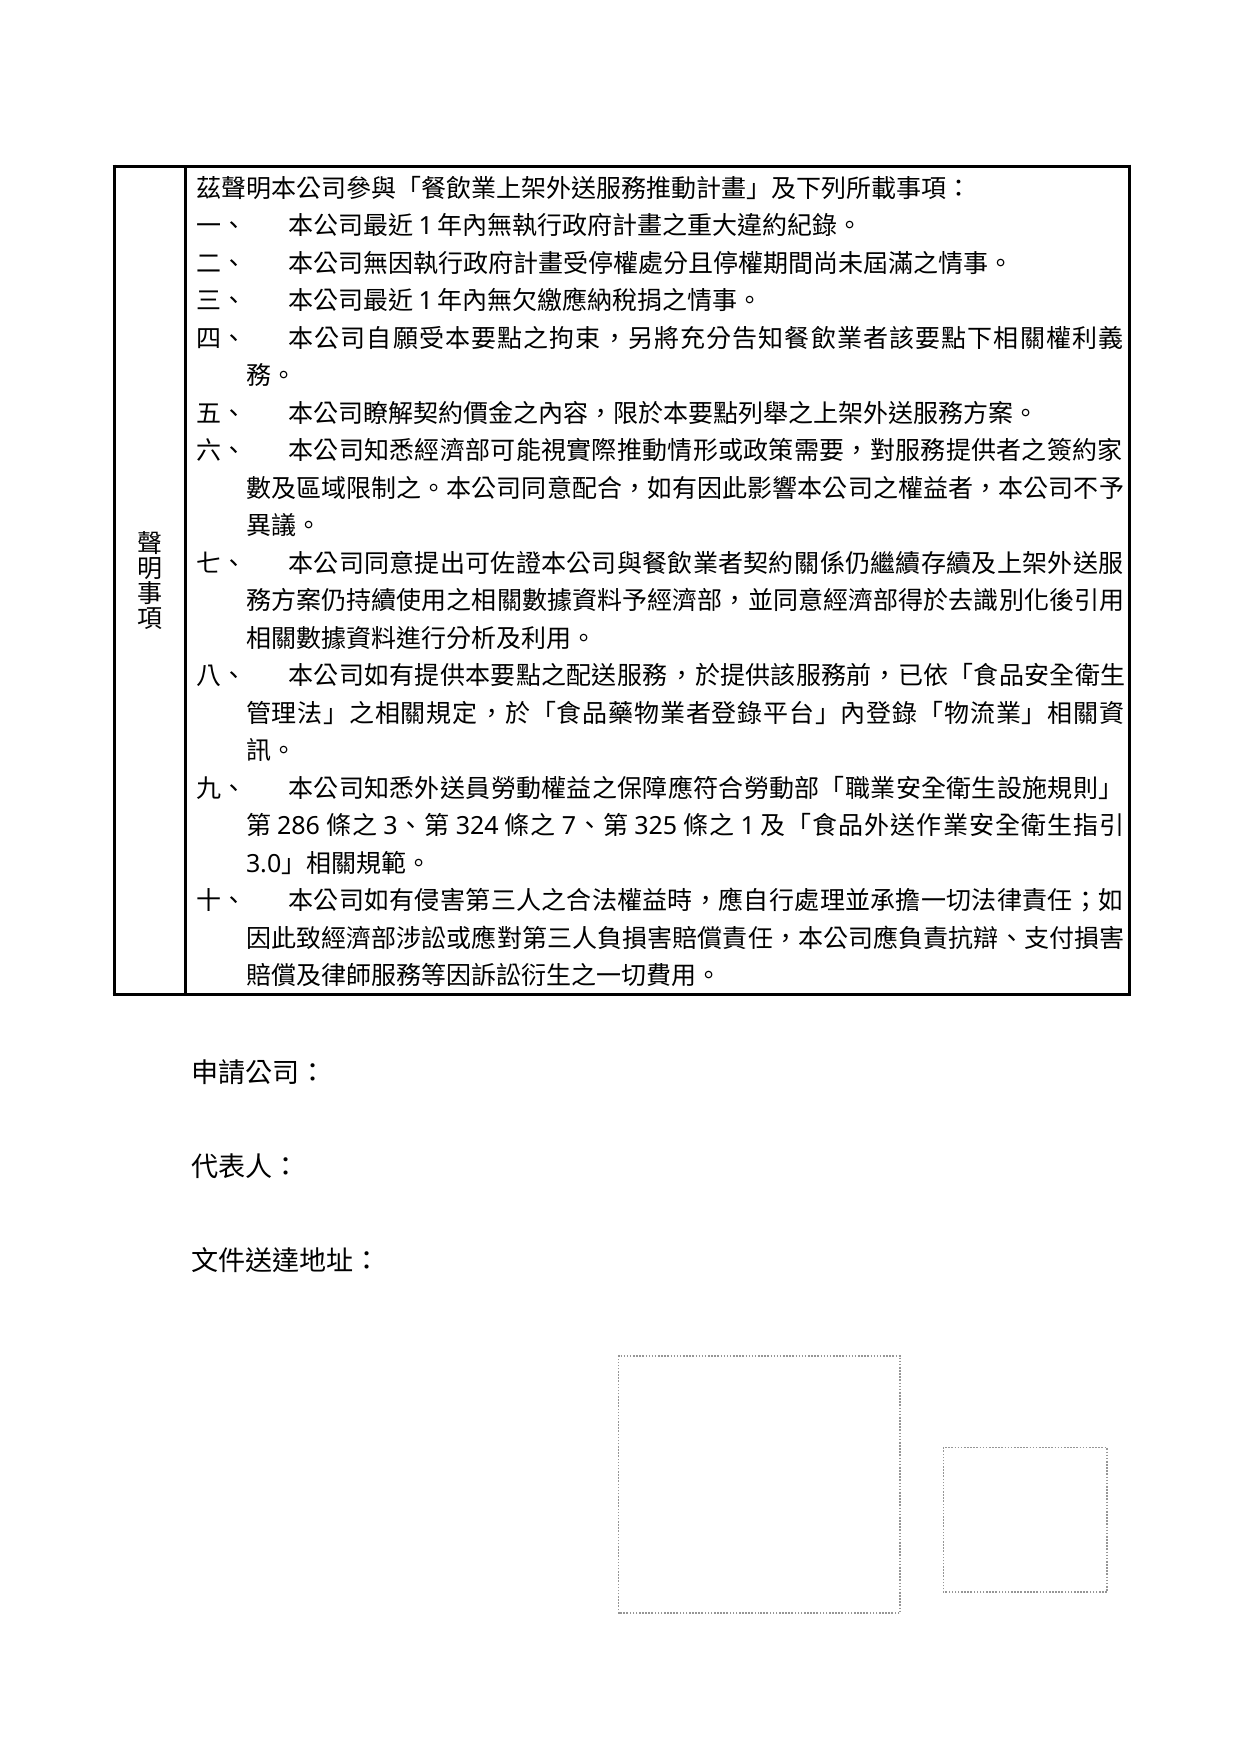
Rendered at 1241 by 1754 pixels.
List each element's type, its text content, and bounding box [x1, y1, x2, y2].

table_cell 聲明事項 [116, 168, 184, 993]
text 申請公司： [191, 1033, 1128, 1108]
table_cell 茲聲明本公司參與「餐飲業上架外送服務推動計畫」及下列所載事項： 本公司最近1年內無執行政府計畫之重大違約紀錄。 本公司無因執行政府計畫受停權處分且停權期間尚未屆滿之情事。 本公司最近1年內無欠繳應納稅捐之情事。 本公司自願受本要點之拘束，另將充分告知餐飲業者該要點下相關權利義務。 本公司瞭解契約價金之內容，限於本要點列舉之上架外送服務方案。 本公司知悉經濟部可能視實際推動情形或政策需要，對服務提供者之簽約家數及區域限制之。本公司同意配合，如有因此影響本公司之權益者，本公司不予異議。 本公司同意提出可佐證本公司與餐飲業者契約關係仍繼續存續及上架外送服務方案仍持續使用之相關數據資料予經濟部，並同意經濟部得於去識別化後引用相關數據資料進行分析及利用。 本公司如有提供本要點之配送服務，於提供該服務前，已依「食品安全衛生管理法」之相關規定，於「食品藥物業者登錄平台」內登錄「物流業」相關資訊。 本公司知悉外送員勞動權益之保障應符合勞動部「職業安全衛生設施規則」第286條之3、第324條之7、第325條之1及「食品外送作業安全衛生指引3.0」相關規範。 本公司如有侵害第三人之合法權益時，應自行處理並承擔一切法律責任；如因此致經濟部涉訟或應對第三人負損害賠償責任，本公司應負責抗辯、支付損害賠償及律師服務等因訴訟衍生之一切費用。 [187, 168, 1128, 993]
text 文件送達地址： [191, 1221, 1128, 1296]
text 代表人： [191, 1127, 1128, 1202]
